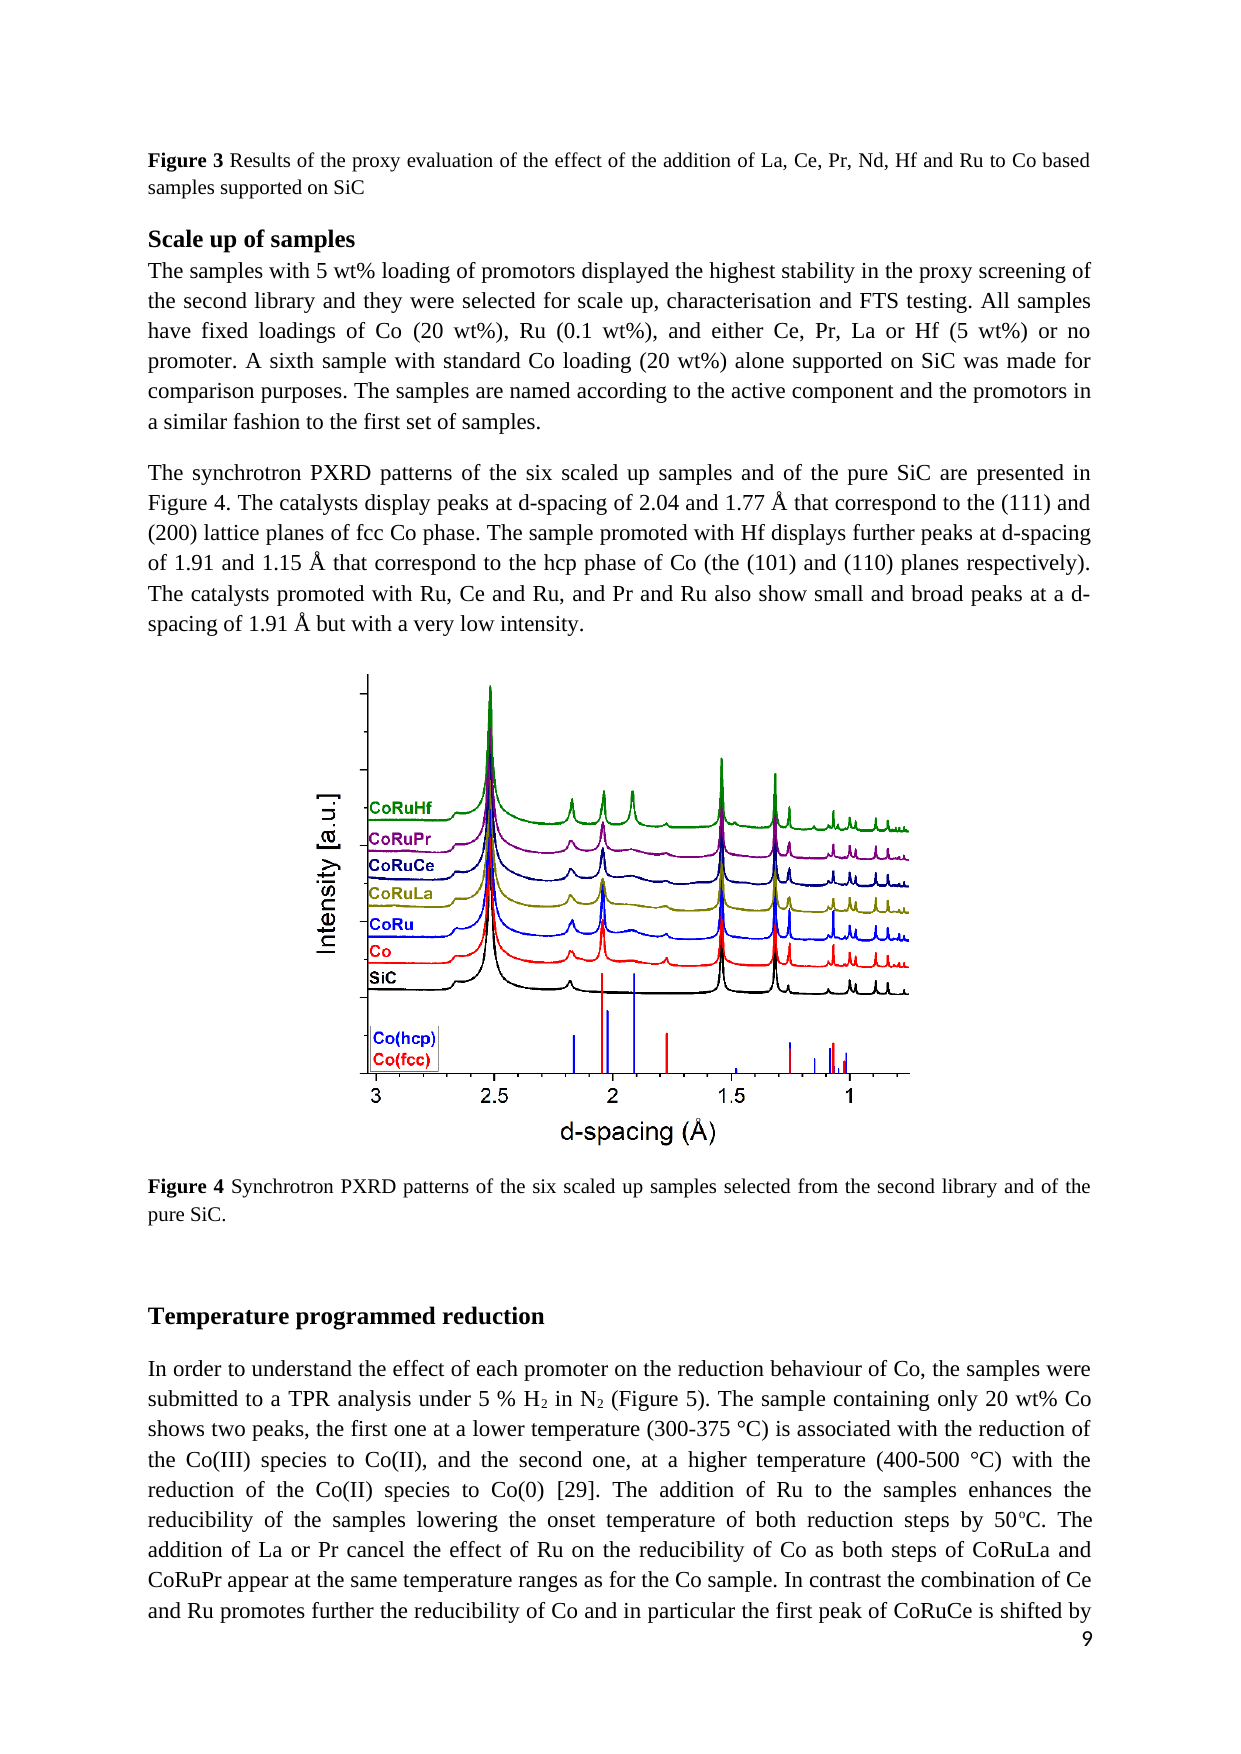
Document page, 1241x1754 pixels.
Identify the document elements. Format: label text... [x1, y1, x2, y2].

subtitle Temperature programmed reduction [148, 1301, 1093, 1330]
text The synchrotron PXRD patterns of the six scaled up samples and of the pure SiC are presented in Figure 4. The catalysts display peaks at d-spacing of 2.04 and 1.77 Å that correspond to the (111) and (200) lattice planes of fcc Co phase. The sample promoted with Hf displays further peaks at d-spacing of 1.91 and 1.15 Å that correspond to the hcp phase of Co (the (101) and (110) planes respectively). The catalysts promoted with Ru, Ce and Ru, and Pr and Ru also show small and broad peaks at a d-spacing of 1.91 Å but with a very low intensity. [148, 459, 1093, 636]
subtitle Scale up of samples [148, 224, 1093, 252]
text Figure 4 Synchrotron PXRD patterns of the six scaled up samples selected from the second library and of the pure SiC. [148, 1174, 1093, 1226]
text Figure 3 Results of the proxy evaluation of the effect of the addition of La, Ce, Pr, Nd, Hf and Ru to Co based samples supported on SiC [148, 148, 1093, 199]
picture [306, 660, 935, 1149]
text The samples with 5 wt% loading of promotors displayed the highest stability in the proxy screening of the second library and they were selected for scale up, characterisation and FTS testing. All samples have fixed loadings of Co (20 wt%), Ru (0.1 wt%), and either Ce, Pr, La or Hf (5 wt%) or no promoter. A sixth sample with standard Co loading (20 wt%) alone supported on SiC was made for comparison purposes. The samples are named according to the active component and the promotors in a similar fashion to the first set of samples. [148, 257, 1093, 434]
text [148, 1355, 1093, 1623]
